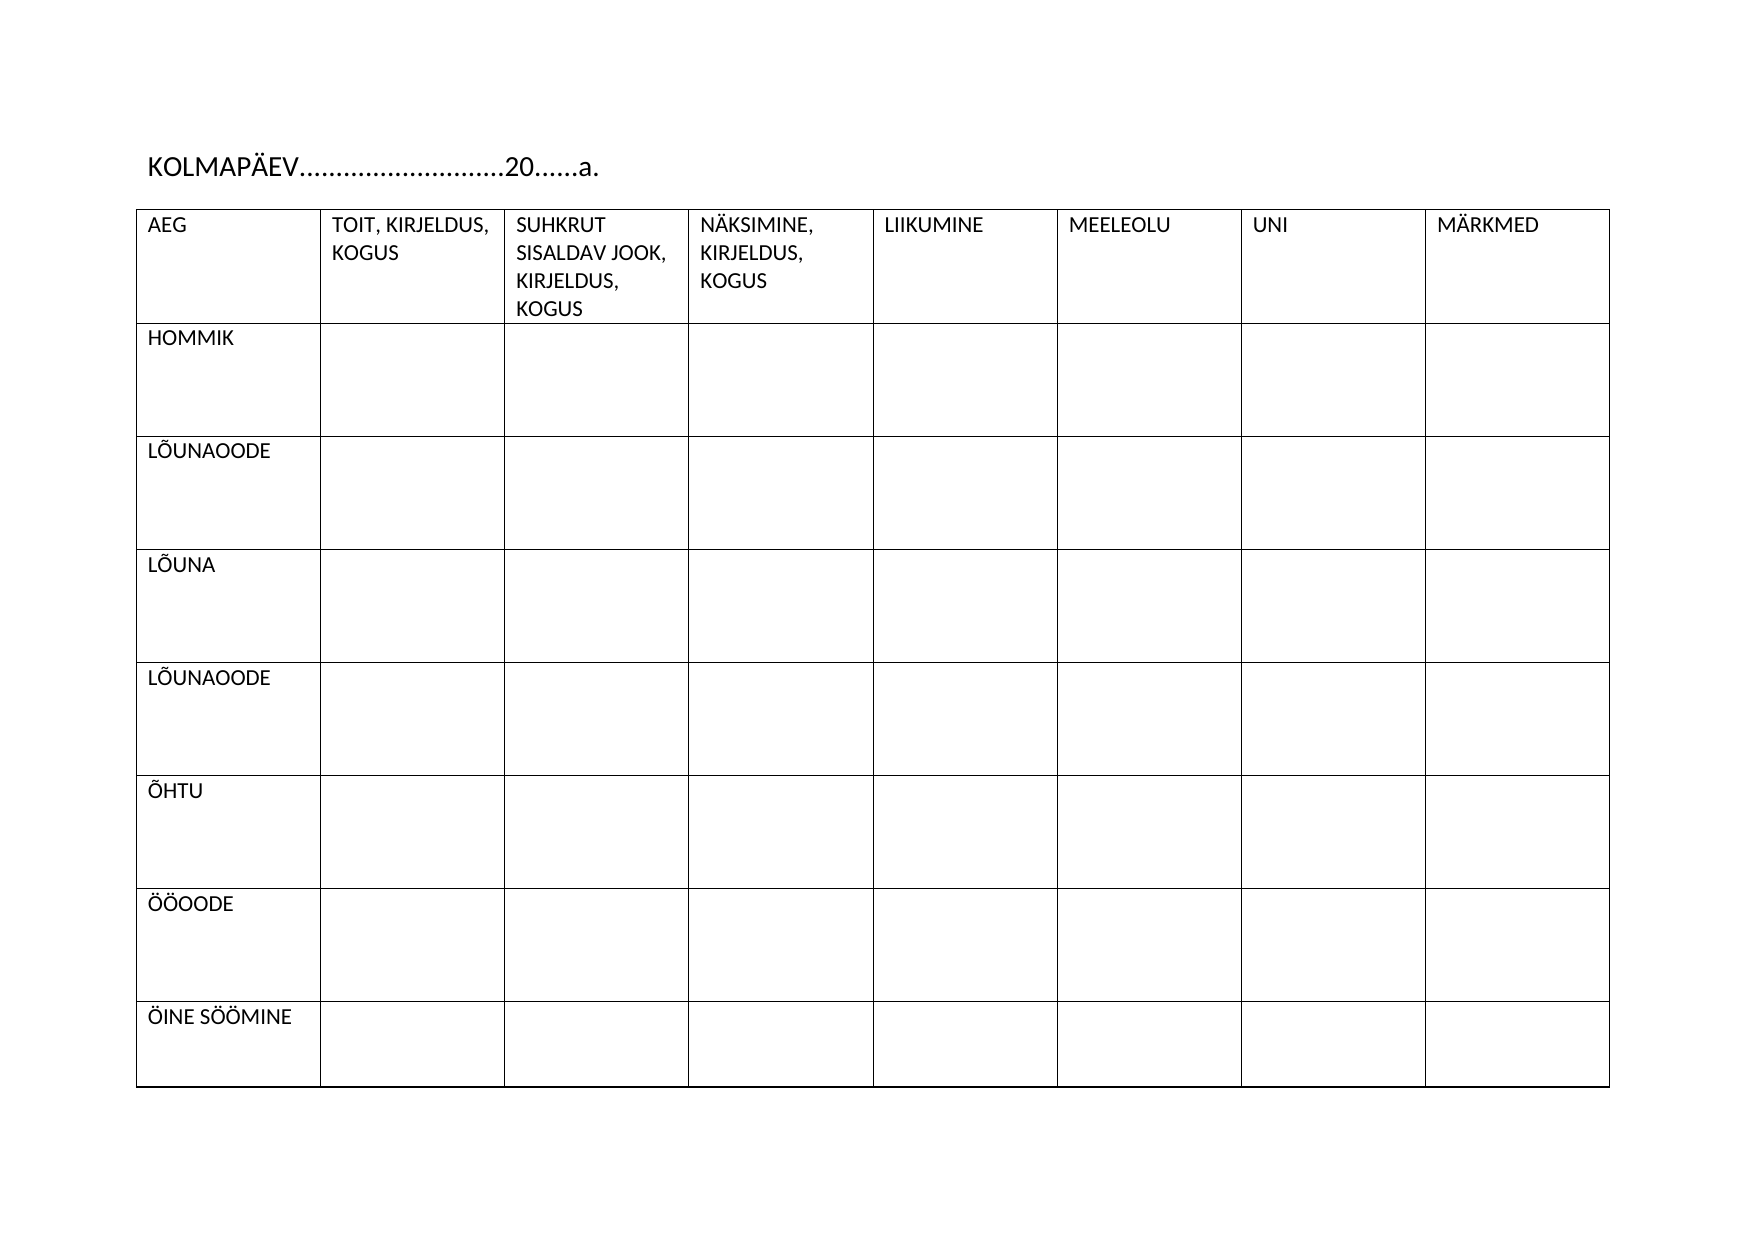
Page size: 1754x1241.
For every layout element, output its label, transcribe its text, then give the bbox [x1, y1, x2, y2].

table_cell [874, 776, 1057, 888]
table_cell [505, 437, 688, 549]
table_cell LÕUNA [137, 550, 320, 662]
table_cell [874, 437, 1057, 549]
table_cell [874, 889, 1057, 1001]
table_header LIIKUMINE [874, 210, 1057, 322]
table_cell [1242, 437, 1425, 549]
table_cell [1426, 324, 1609, 436]
table_cell [689, 776, 873, 888]
table_cell [321, 437, 504, 549]
table_header MEELEOLU [1058, 210, 1241, 322]
table_cell [505, 776, 688, 888]
table_cell [874, 550, 1057, 662]
table_cell [1242, 324, 1425, 436]
table_cell [1242, 550, 1425, 662]
table_cell [874, 663, 1057, 775]
table_cell [505, 663, 688, 775]
table_cell [689, 1002, 873, 1086]
table_header AEG [137, 210, 320, 322]
table_cell [505, 324, 688, 436]
table_header MÄRKMED [1426, 210, 1609, 322]
table_cell [1426, 437, 1609, 549]
table_cell [1058, 889, 1241, 1001]
table_cell ÖINE SÖÖMINE [137, 1002, 320, 1086]
table_cell [689, 437, 873, 549]
table_cell [874, 324, 1057, 436]
table_cell HOMMIK [137, 324, 320, 436]
table_cell [321, 889, 504, 1001]
table_cell [1426, 776, 1609, 888]
table_cell LÕUNAOODE [137, 437, 320, 549]
table_header NÄKSIMINE, KIRJELDUS, KOGUS [689, 210, 873, 322]
table_cell [689, 550, 873, 662]
table_cell [689, 324, 873, 436]
table_cell [1058, 663, 1241, 775]
table_cell [1242, 1002, 1425, 1086]
table_cell [321, 324, 504, 436]
table_cell [321, 663, 504, 775]
table_cell [321, 776, 504, 888]
table_cell [505, 1002, 688, 1086]
table_cell [1242, 663, 1425, 775]
table_cell [689, 663, 873, 775]
table_cell [689, 889, 873, 1001]
table_cell [1058, 437, 1241, 549]
table_cell [1058, 324, 1241, 436]
table_cell [1242, 776, 1425, 888]
table_cell [1426, 889, 1609, 1001]
table_header TOIT, KIRJELDUS, KOGUS [321, 210, 504, 322]
table_cell [1242, 889, 1425, 1001]
table_cell LÕUNAOODE [137, 663, 320, 775]
table_cell [321, 1002, 504, 1086]
table_cell [321, 550, 504, 662]
table_cell [505, 550, 688, 662]
table_header SUHKRUT SISALDAV JOOK, KIRJELDUS, KOGUS [505, 210, 688, 322]
table_cell [1058, 776, 1241, 888]
table_cell [1426, 1002, 1609, 1086]
text KOLMAPÄEV............................20......a. [148, 148, 1606, 183]
table_cell ÖÖOODE [137, 889, 320, 1001]
table_cell [1058, 1002, 1241, 1086]
table_cell [874, 1002, 1057, 1086]
table_cell [1426, 663, 1609, 775]
table_header UNI [1242, 210, 1425, 322]
table_cell [505, 889, 688, 1001]
table_cell ÕHTU [137, 776, 320, 888]
table_cell [1426, 550, 1609, 662]
table_cell [1058, 550, 1241, 662]
